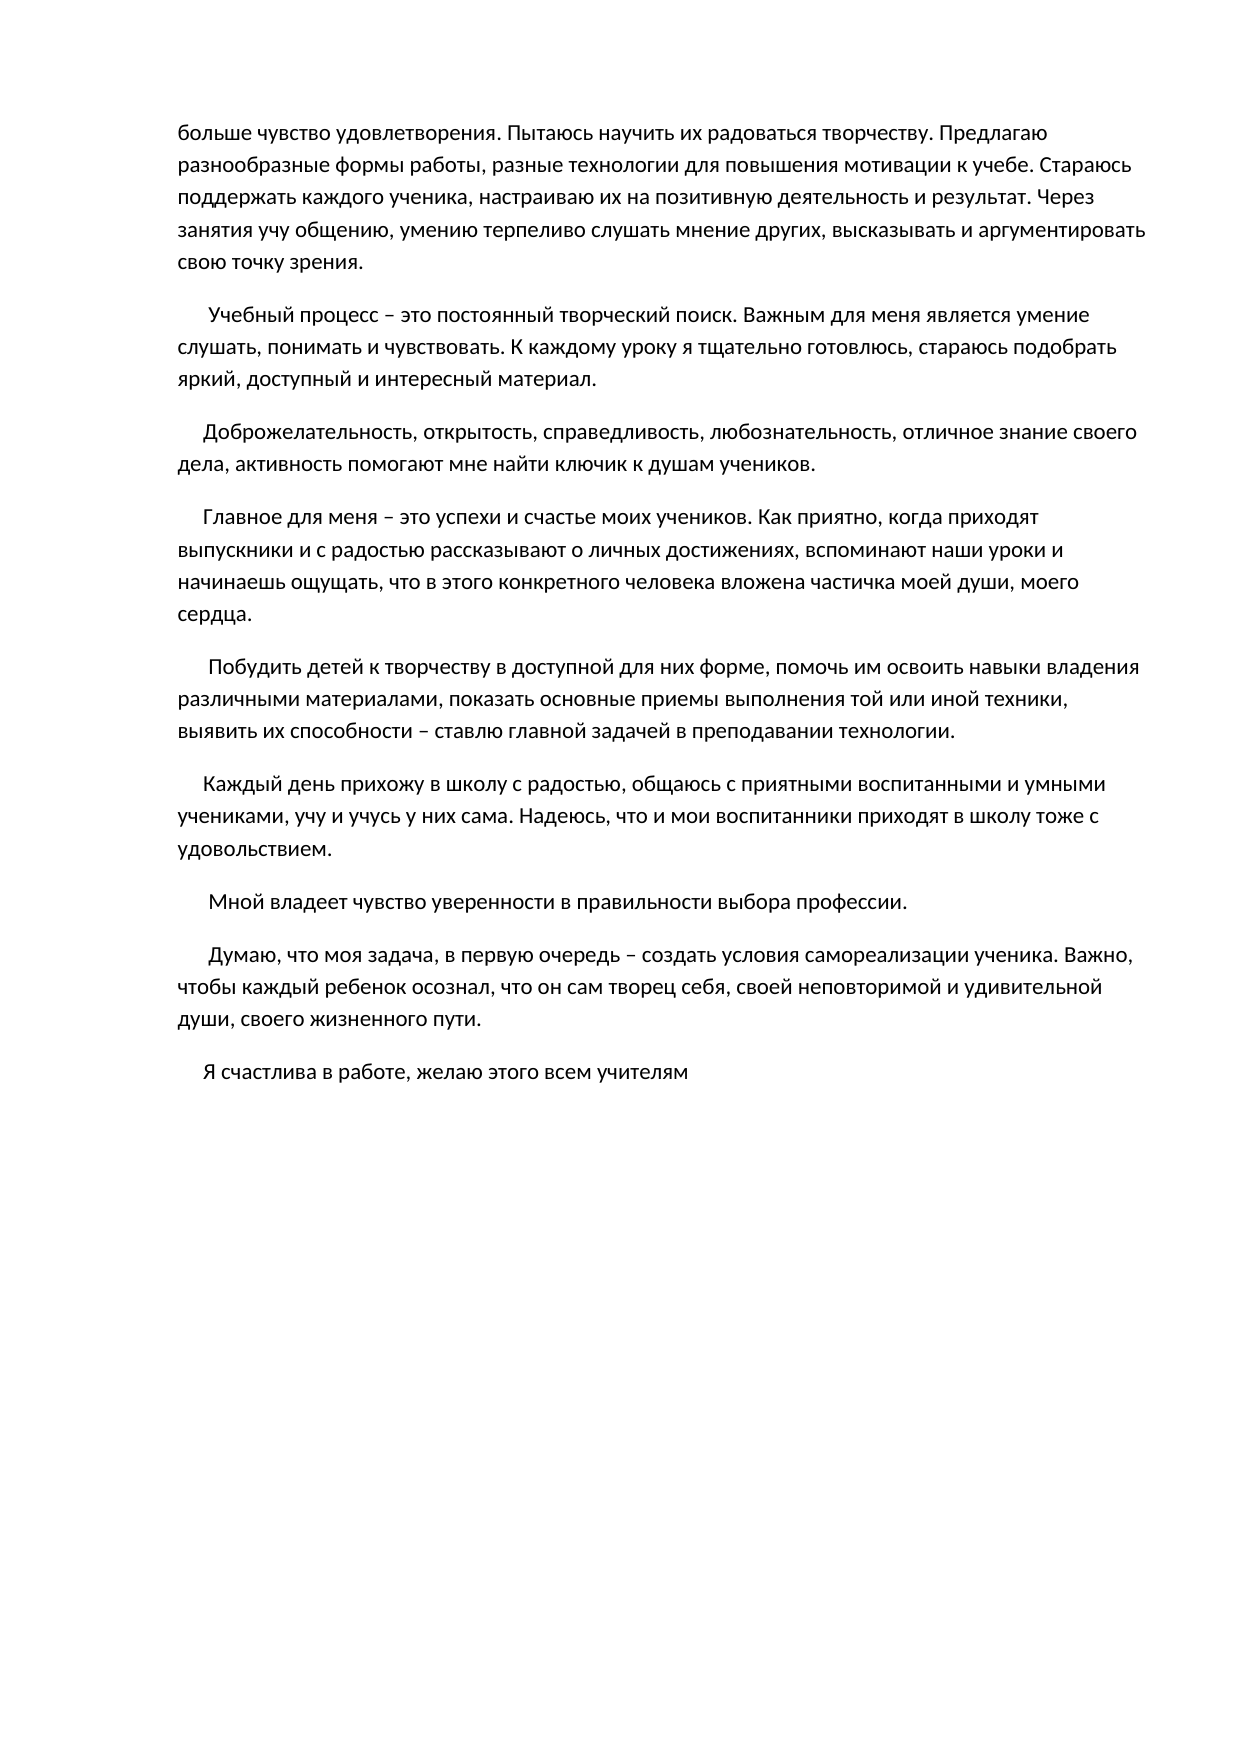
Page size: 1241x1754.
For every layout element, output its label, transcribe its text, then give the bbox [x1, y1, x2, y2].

text Учебный процесс – это постоянный творческий поиск. Важным для меня является умение слушать, понимать и чувствовать. К каждому уроку я тщательно готовлюсь, стараюсь подобрать яркий, доступный и интересный материал. [177, 300, 1152, 392]
text Мной владеет чувство уверенности в правильности выбора профессии. [177, 887, 1152, 915]
text Каждый день прихожу в школу с радостью, общаюсь с приятными воспитанными и умными учениками, учу и учусь у них сама. Надеюсь, что и мои воспитанники приходят в школу тоже с удовольствием. [177, 769, 1152, 862]
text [177, 118, 1152, 275]
text Думаю, что моя задача, в первую очередь – создать условия самореализации ученика. Важно, чтобы каждый ребенок осознал, что он сам творец себя, своей неповторимой и удивительной души, своего жизненного пути. [177, 940, 1152, 1032]
text Я счастлива в работе, желаю этого всем учителям [177, 1057, 1152, 1085]
text Побудить детей к творчеству в доступной для них форме, помочь им освоить навыки владения различными материалами, показать основные приемы выполнения той или иной техники, выявить их способности – ставлю главной задачей в преподавании технологии. [177, 652, 1152, 744]
text Главное для меня – это успехи и счастье моих учеников. Как приятно, когда приходят выпускники и с радостью рассказывают о личных достижениях, вспоминают наши уроки и начинаешь ощущать, что в этого конкретного человека вложена частичка моей души, моего сердца. [177, 502, 1152, 627]
text Доброжелательность, открытость, справедливость, любознательность, отличное знание своего дела, активность помогают мне найти ключик к душам учеников. [177, 417, 1152, 477]
